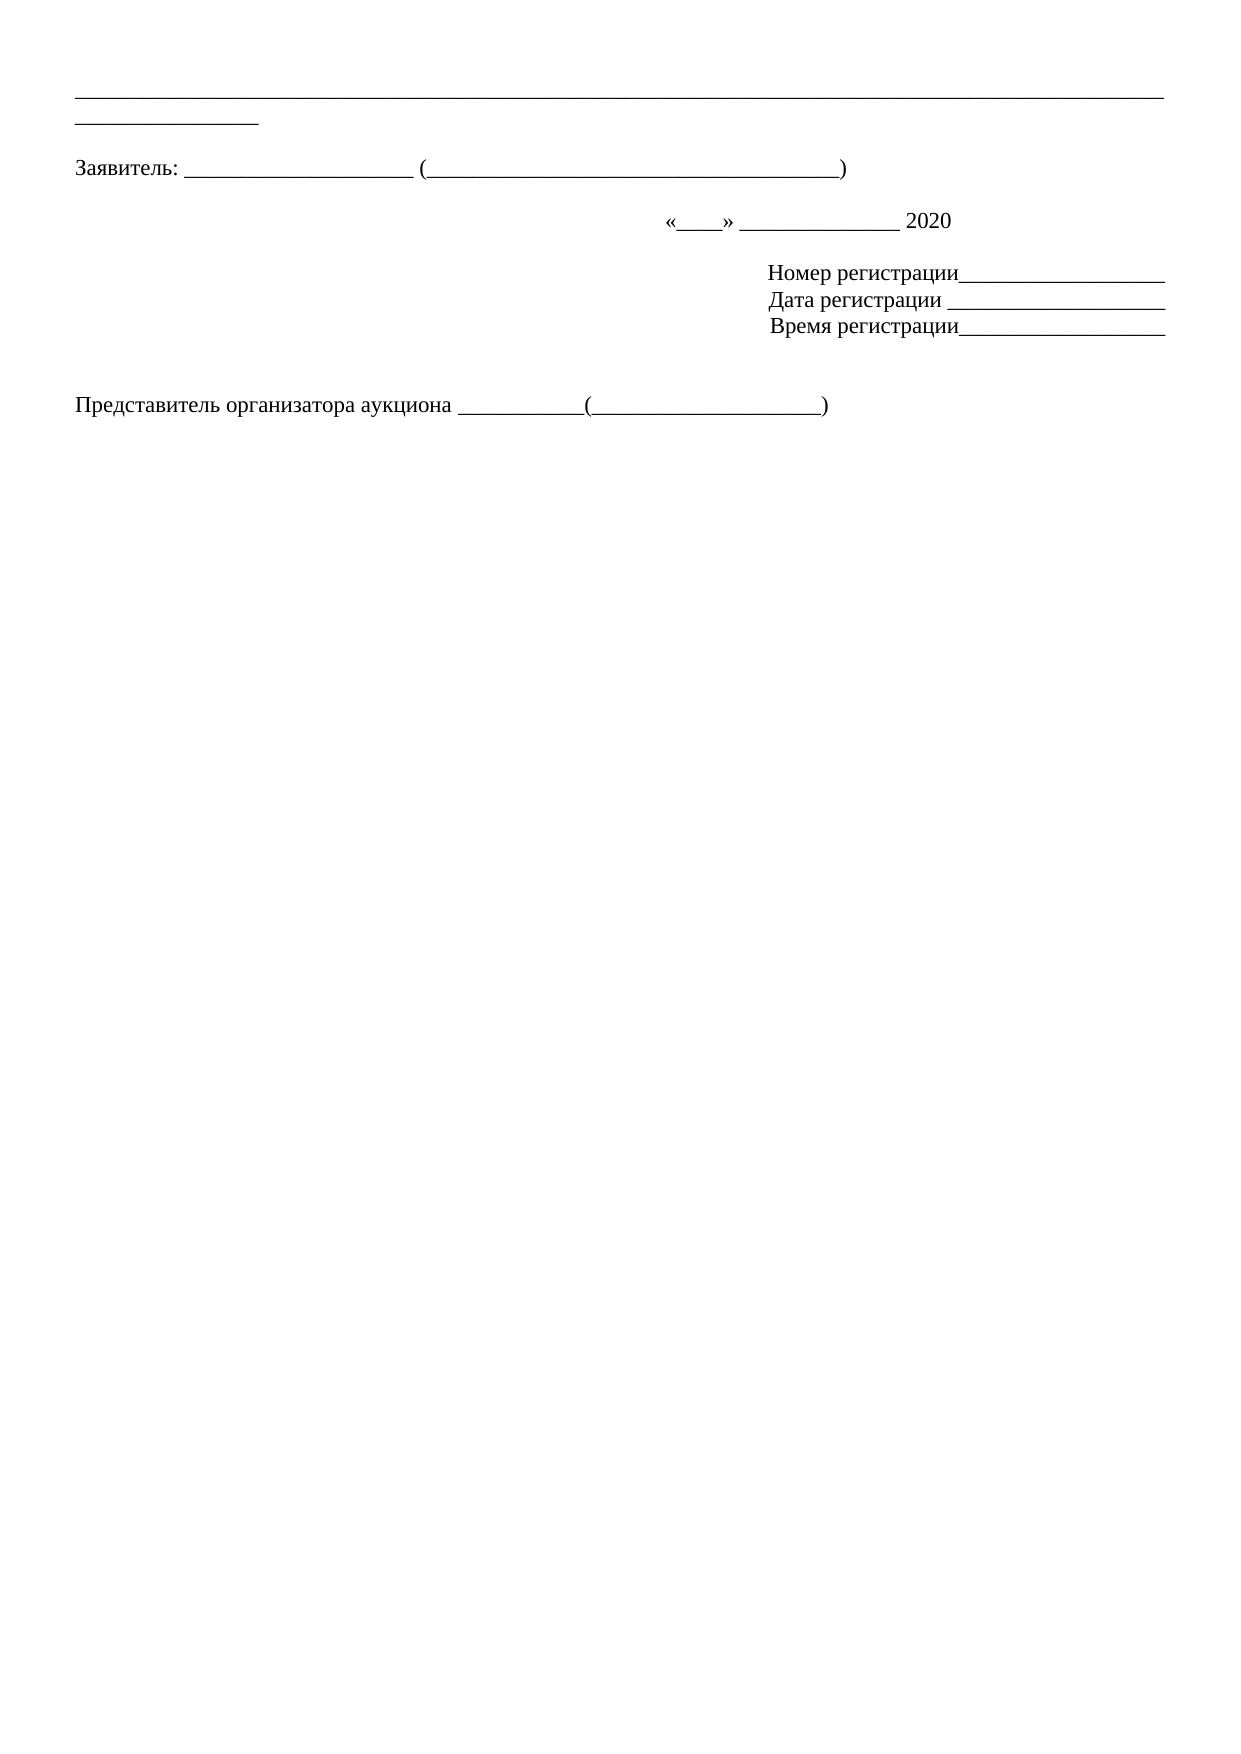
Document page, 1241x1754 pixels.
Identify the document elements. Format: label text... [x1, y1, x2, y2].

text Дата регистрации ___________________ [75, 286, 1165, 312]
text «____» ______________ 2020 [665, 207, 1165, 233]
text Представитель организатора аукциона ___________(____________________) [75, 391, 1165, 418]
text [75, 75, 1165, 128]
text Время регистрации__________________ [71, 312, 1165, 338]
text Заявитель: ____________________ (____________________________________) [75, 154, 1165, 180]
text Номер регистрации__________________ [75, 259, 1165, 286]
